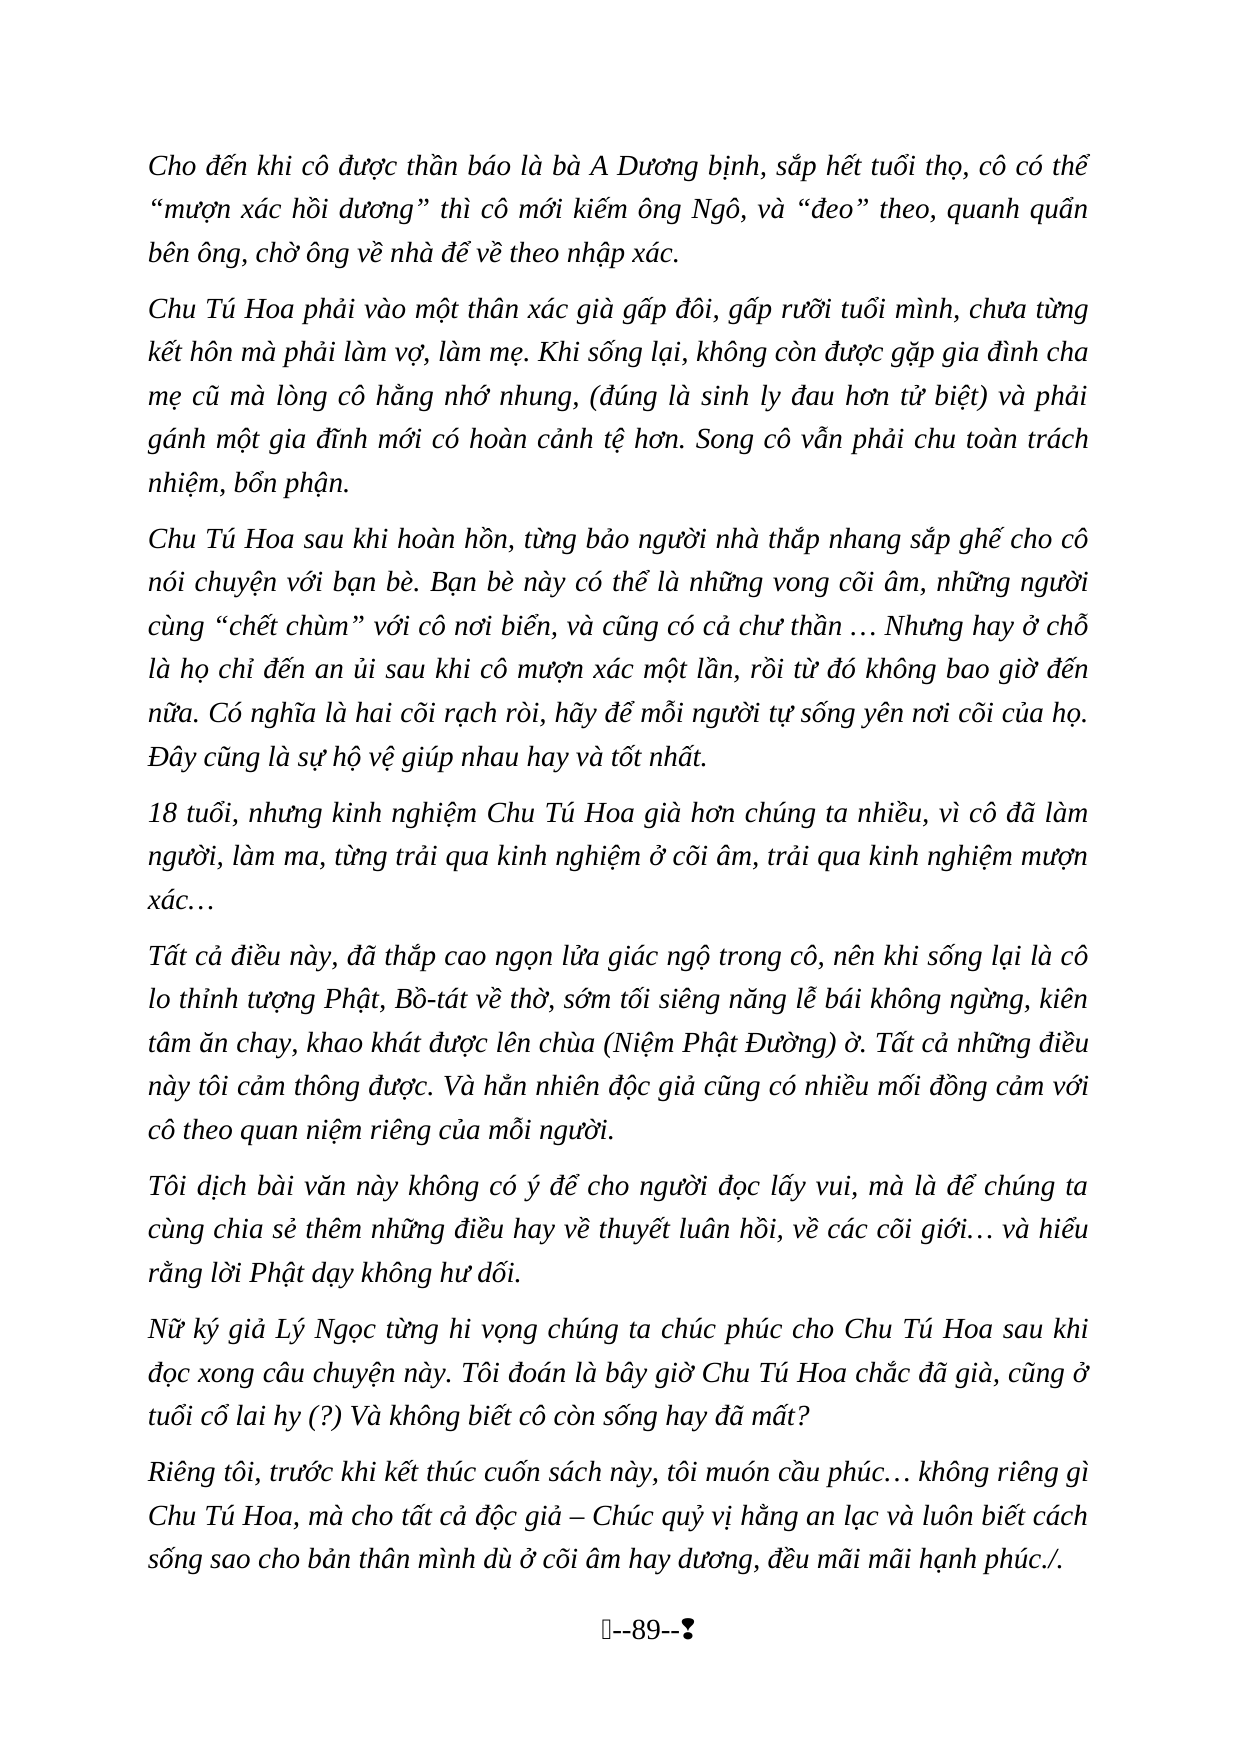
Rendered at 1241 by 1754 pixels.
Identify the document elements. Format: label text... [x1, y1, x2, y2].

text Chu Tú Hoa phải vào một thân xác già gấp đôi, gấp rưỡi tuổi mình, chưa từng kết hôn mà phải làm vợ, làm mẹ. Khi sống lại, không còn được gặp gia đình cha mẹ cũ mà lòng cô hằng nhớ nhung, (đúng là sinh ly đau hơn tử biệt) và phải gánh một gia đĩnh mới có hoàn cảnh tệ hơn. Song cô vẫn phải chu toàn trách nhiệm, bổn phận. [148, 291, 1090, 498]
text Tôi dịch bài văn này không có ý để cho người đọc lấy vui, mà là để chúng ta cùng chia sẻ thêm những điều hay về thuyết luân hồi, về các cõi giới… và hiểu rằng lời Phật dạy không hư dối. [148, 1168, 1090, 1289]
text Chu Tú Hoa sau khi hoàn hồn, từng bảo người nhà thắp nhang sắp ghế cho cô nói chuyện với bạn bè. Bạn bè này có thể là những vong cõi âm, những người cùng “chết chùm” với cô nơi biển, và cũng có cả chư thần … Nhưng hay ở chỗ là họ chỉ đến an ủi sau khi cô mượn xác một lần, rồi từ đó không bao giờ đến nữa. Có nghĩa là hai cõi rạch ròi, hãy để mỗi người tự sống yên nơi cõi của họ. Đây cũng là sự hộ vệ giúp nhau hay và tốt nhất. [148, 521, 1090, 772]
text 18 tuổi, nhưng kinh nghiệm Chu Tú Hoa già hơn chúng ta nhiều, vì cô đã làm người, làm ma, từng trải qua kinh nghiệm ở cõi âm, trải qua kinh nghiệm mượn xác… [148, 795, 1090, 915]
text Riêng tôi, trước khi kết thúc cuốn sách này, tôi muón cầu phúc… không riêng gì Chu Tú Hoa, mà cho tất cả độc giả – Chúc quỷ vị hằng an lạc và luôn biết cách sống sao cho bản thân mình dù ở cõi âm hay dương, đều mãi mãi hạnh phúc./. [148, 1454, 1090, 1575]
text Tất cả điều này, đã thắp cao ngọn lửa giác ngộ trong cô, nên khi sống lại là cô lo thỉnh tượng Phật, Bồ-tát về thờ, sớm tối siêng năng lễ bái không ngừng, kiên tâm ăn chay, khao khát được lên chùa (Niệm Phật Đường) ờ. Tất cả những điều này tôi cảm thông được. Và hẳn nhiên độc giả cũng có nhiều mối đồng cảm với cô theo quan niệm riêng của mỗi người. [148, 938, 1090, 1146]
text Nữ ký giả Lý Ngọc từng hi vọng chúng ta chúc phúc cho Chu Tú Hoa sau khi đọc xong câu chuyện này. Tôi đoán là bây giờ Chu Tú Hoa chắc đã già, cũng ở tuổi cổ lai hy (?) Và không biết cô còn sống hay đã mất? [148, 1311, 1090, 1432]
text Cho đến khi cô được thần báo là bà A Dương bịnh, sắp hết tuổi thọ, cô có thể “mượn xác hồi dương” thì cô mới kiếm ông Ngô, và “đeo” theo, quanh quẩn bên ông, chờ ông về nhà để về theo nhập xác. [148, 148, 1090, 268]
